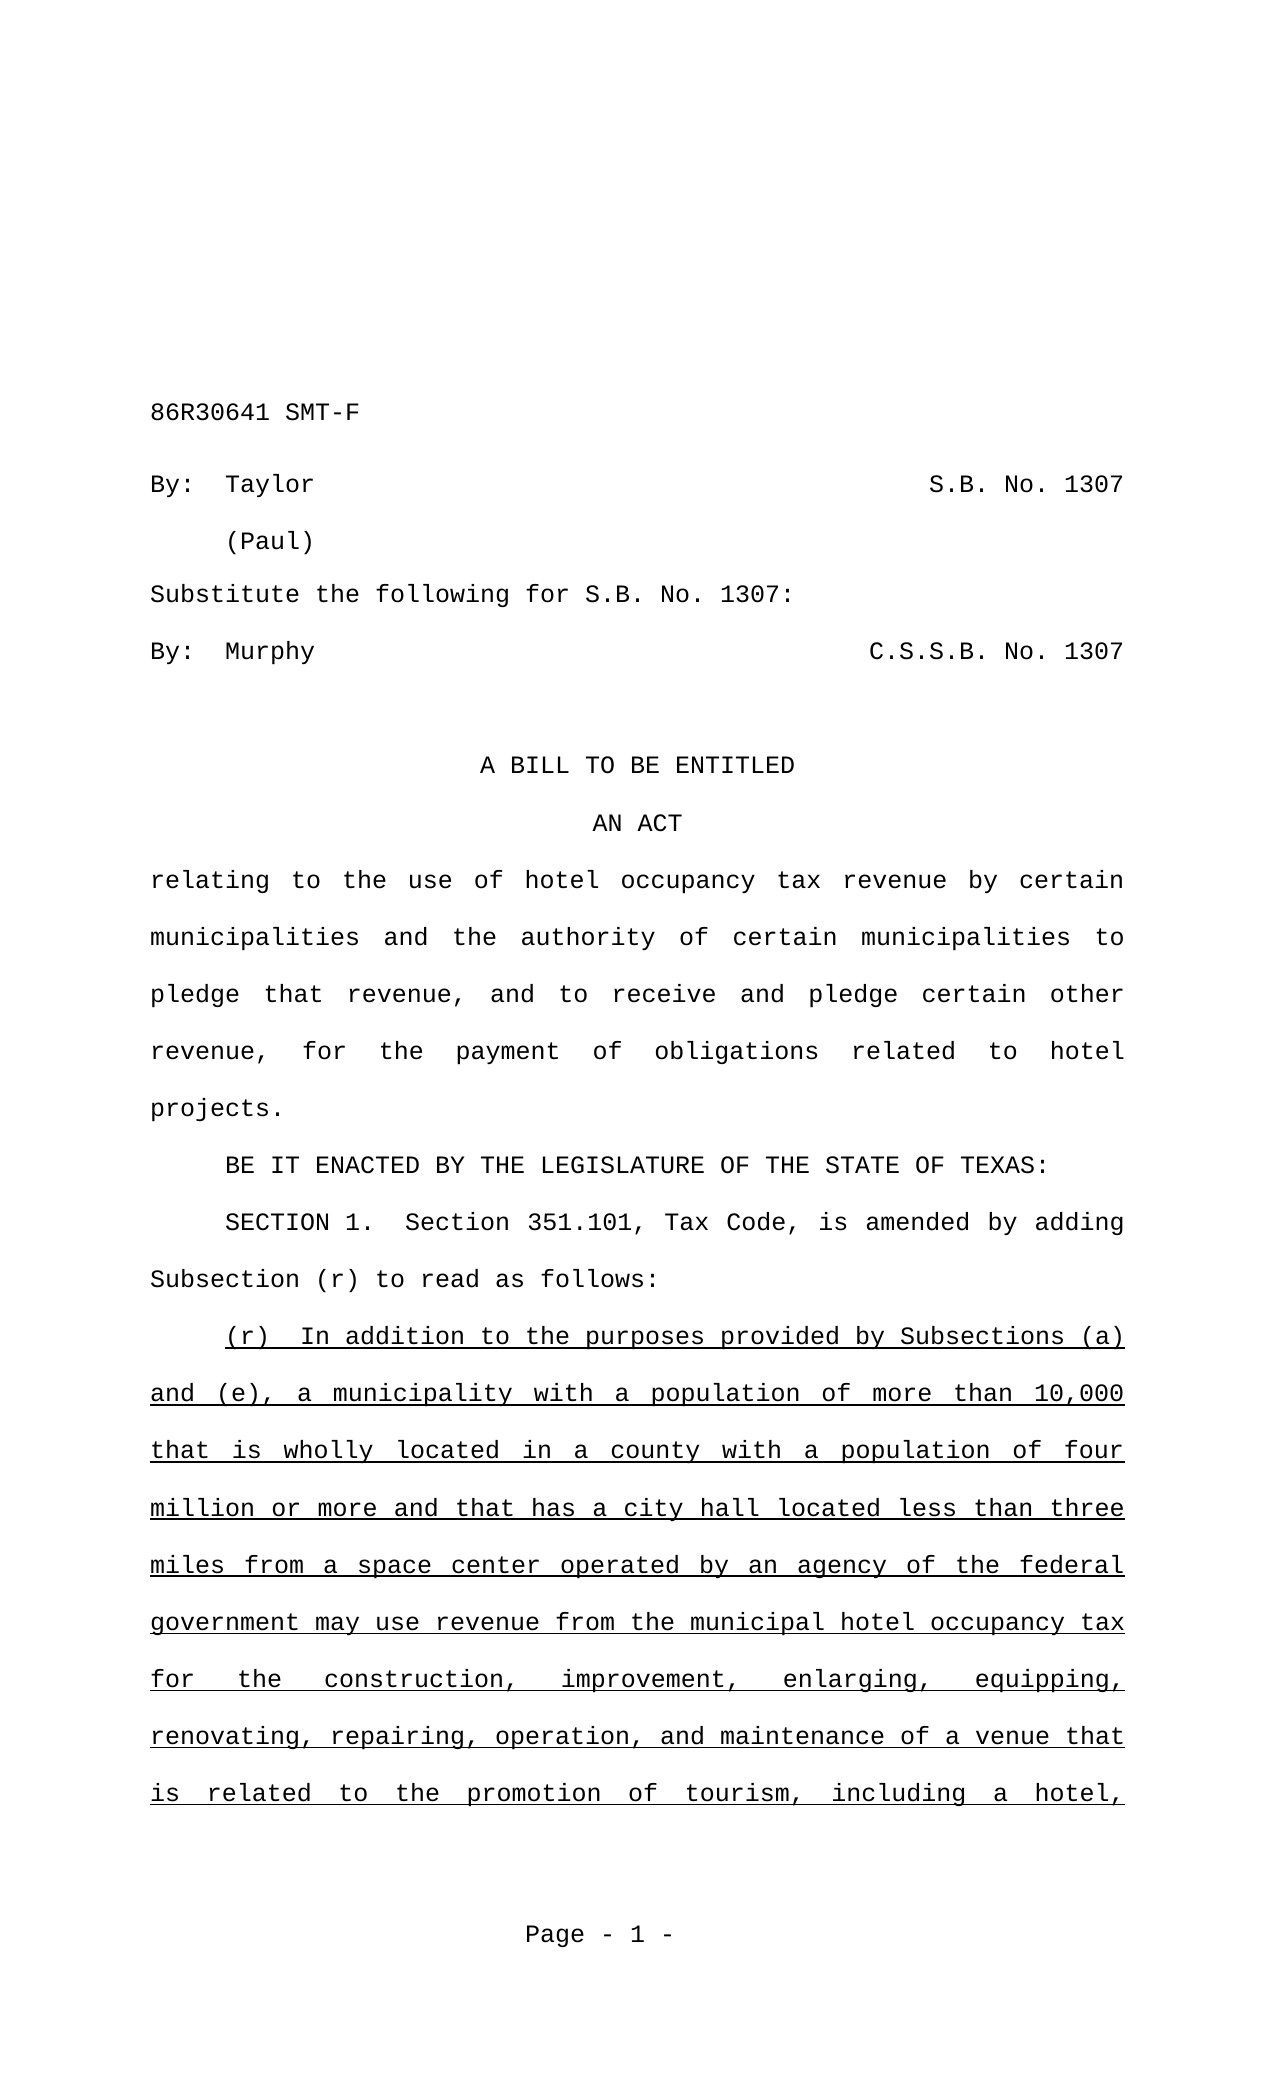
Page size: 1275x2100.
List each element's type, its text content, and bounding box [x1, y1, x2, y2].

text BE IT ENACTED BY THE LEGISLATURE OF THE STATE OF TEXAS: [150, 1152, 1125, 1181]
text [150, 1748, 1125, 1804]
text relating to the use of hotel occupancy tax revenue by certain municipalities and the authority of certain municipalities to pledge that revenue, and to receive and pledge certain other revenue, for the payment of obligations related to hotel projects. [150, 867, 1125, 1124]
text SECTION 1. Section 351.101, Tax Code, is amended by adding Subsection (r) to read as follows: [150, 1209, 1125, 1295]
text AN ACT [150, 810, 1125, 838]
text A BILL TO BE ENTITLED [150, 753, 1125, 781]
text 86R30641 SMT-F [150, 399, 1125, 428]
text By: Taylor S.B. No. 1307 [150, 471, 1125, 499]
text Substitute the following for S.B. No. 1307: [150, 582, 1125, 610]
text (Paul) [150, 528, 1125, 557]
text By: Murphy C.S.S.B. No. 1307 [150, 639, 1125, 667]
